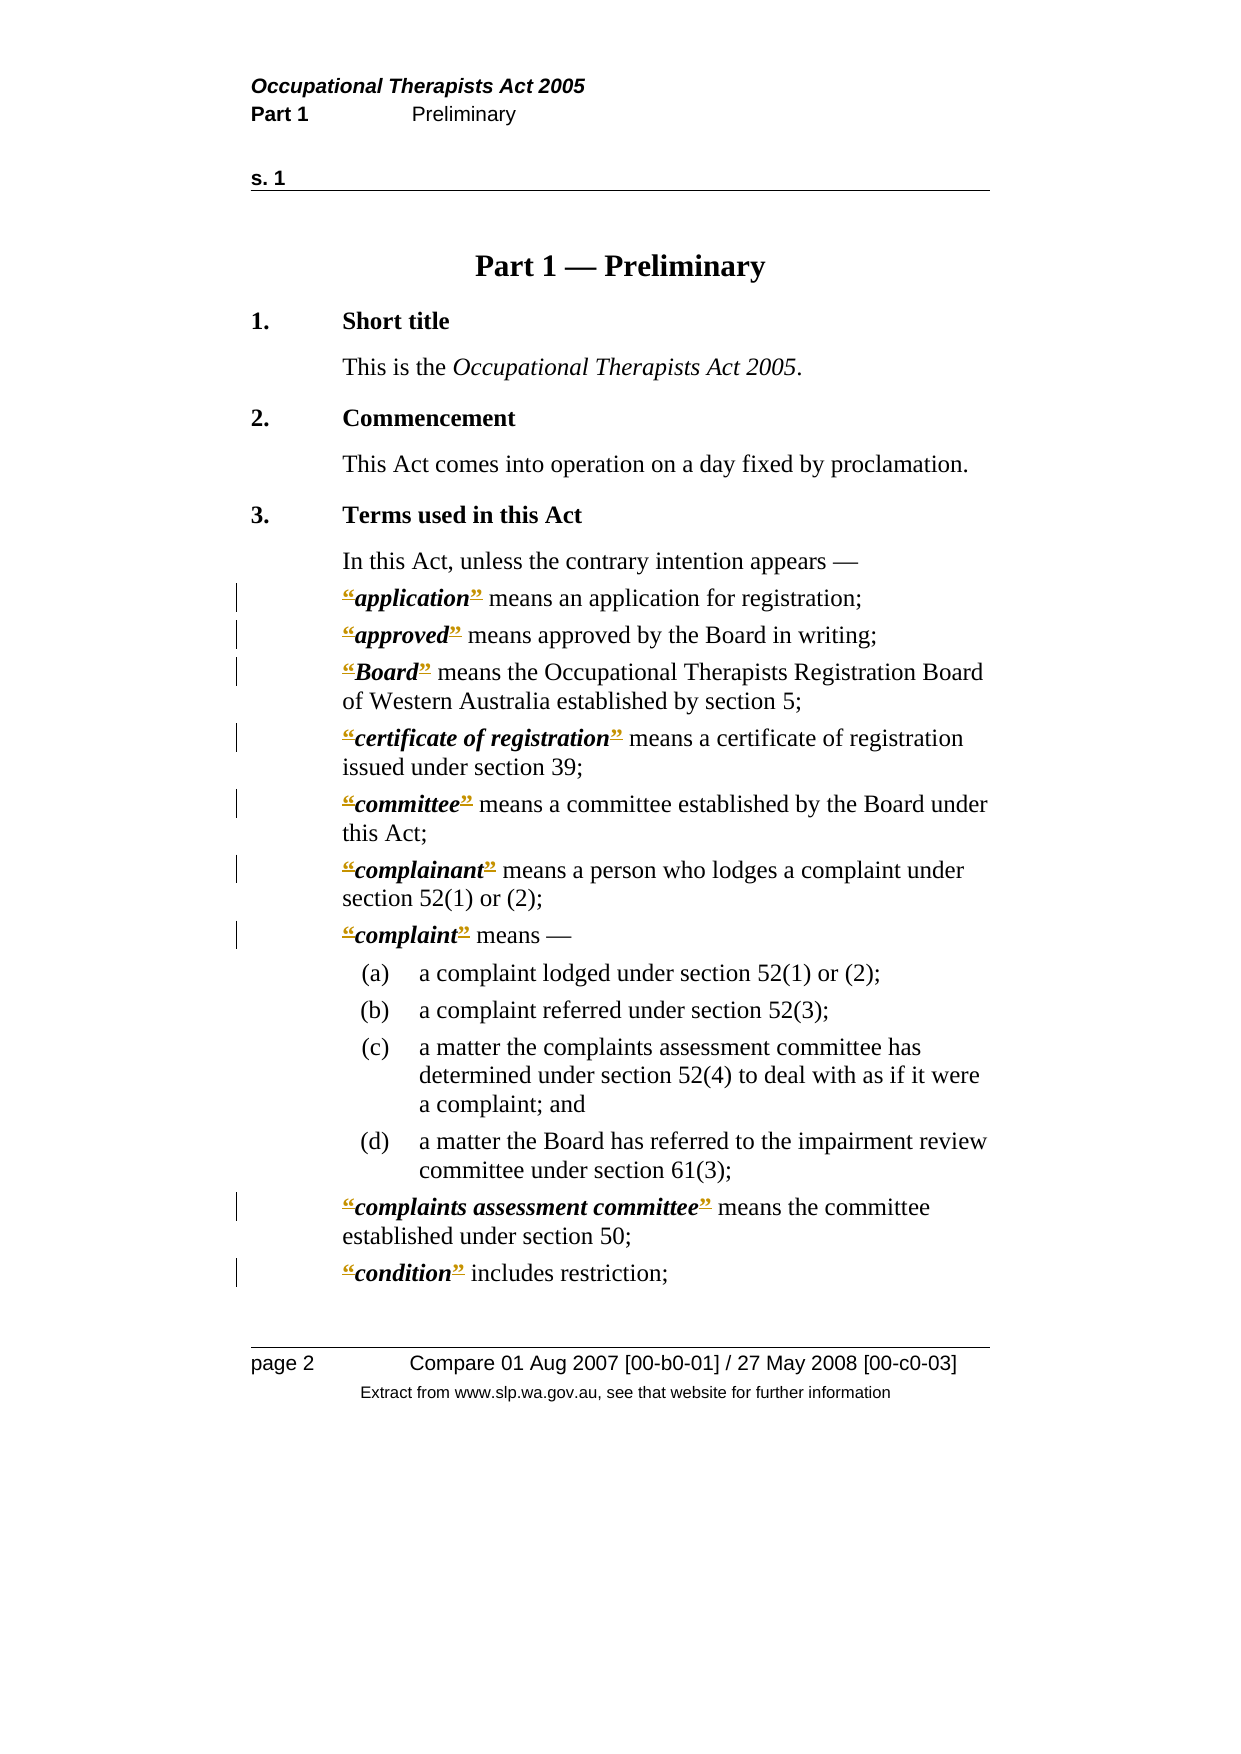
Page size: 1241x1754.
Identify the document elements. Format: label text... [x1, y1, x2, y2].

subtitle 2. Commencement [251, 403, 990, 432]
text approved means approved by the Board in writing; [251, 620, 990, 649]
text certificate of registration means a certificate of registration issued under section 39; [251, 723, 990, 781]
subtitle Part 1 — Preliminary [251, 247, 990, 283]
text This Act comes into operation on a day fixed by proclamation. [251, 449, 990, 478]
text committee means a committee established by the Board under this Act; [251, 789, 990, 846]
text complaints assessment committee means the committee established under section 50; [251, 1192, 990, 1250]
text application means an application for registration; [251, 583, 990, 612]
text (d) a matter the Board has referred to the impairment review committee under section 61(3); [251, 1126, 990, 1184]
text In this Act, unless the contrary intention appears — [251, 546, 990, 575]
text Board means the Occupational Therapists Registration Board of Western Australia established by section 5; [251, 657, 990, 715]
text This is the Occupational Therapists Act 2005. [251, 352, 990, 381]
subtitle 1. Short title [251, 306, 990, 335]
text (a) a complaint lodged under section 52(1) or (2); [251, 958, 990, 986]
text condition includes restriction; [251, 1258, 990, 1287]
text complaint means — [251, 921, 990, 949]
text (c) a matter the complaints assessment committee has determined under section 52(4) to deal with as if it were a complaint; and [251, 1032, 990, 1118]
text complainant means a person who lodges a complaint under section 52(1) or (2); [251, 855, 990, 912]
text (b) a complaint referred under section 52(3); [251, 995, 990, 1023]
subtitle 3. Terms used in this Act [251, 501, 990, 529]
